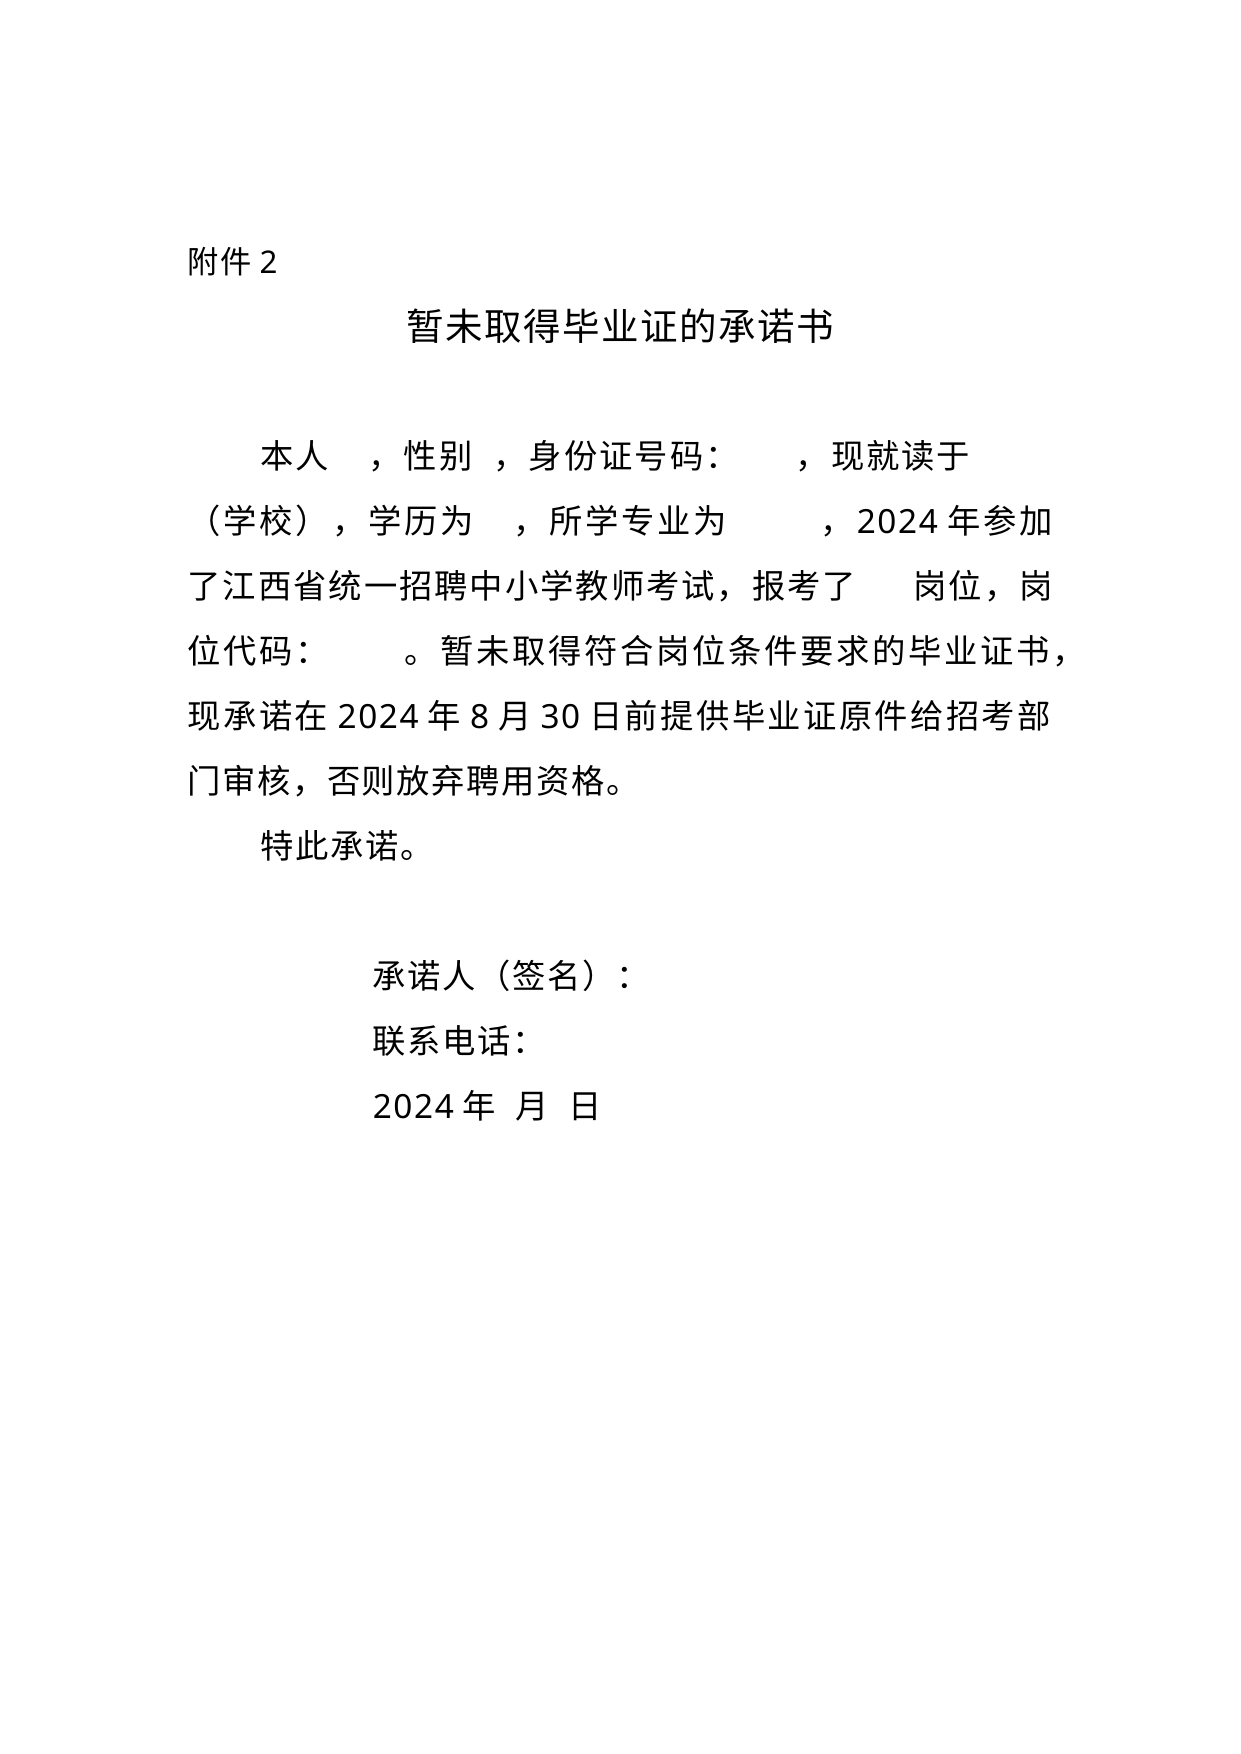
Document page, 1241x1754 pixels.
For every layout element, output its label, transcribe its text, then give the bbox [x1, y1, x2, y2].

text 承诺人（签名）： [187, 942, 1053, 1007]
text 本人 ，性别 ，身份证号码： ，现就读于 （学校），学历为 ，所学专业为 ，2024年参加了江西省统一招聘中小学教师考试，报考了 岗位，岗位代码： 。暂未取得符合岗位条件要求的毕业证书，现承诺在2024年8月30日前提供毕业证原件给招考部门审核，否则放弃聘用资格。 [187, 422, 1053, 812]
text 附件2 [187, 227, 1053, 292]
text 2024年 月 日 [187, 1072, 1053, 1137]
text 暂未取得毕业证的承诺书 [187, 292, 1053, 357]
text 特此承诺。 [187, 812, 1053, 877]
text 联系电话： [187, 1007, 1053, 1072]
